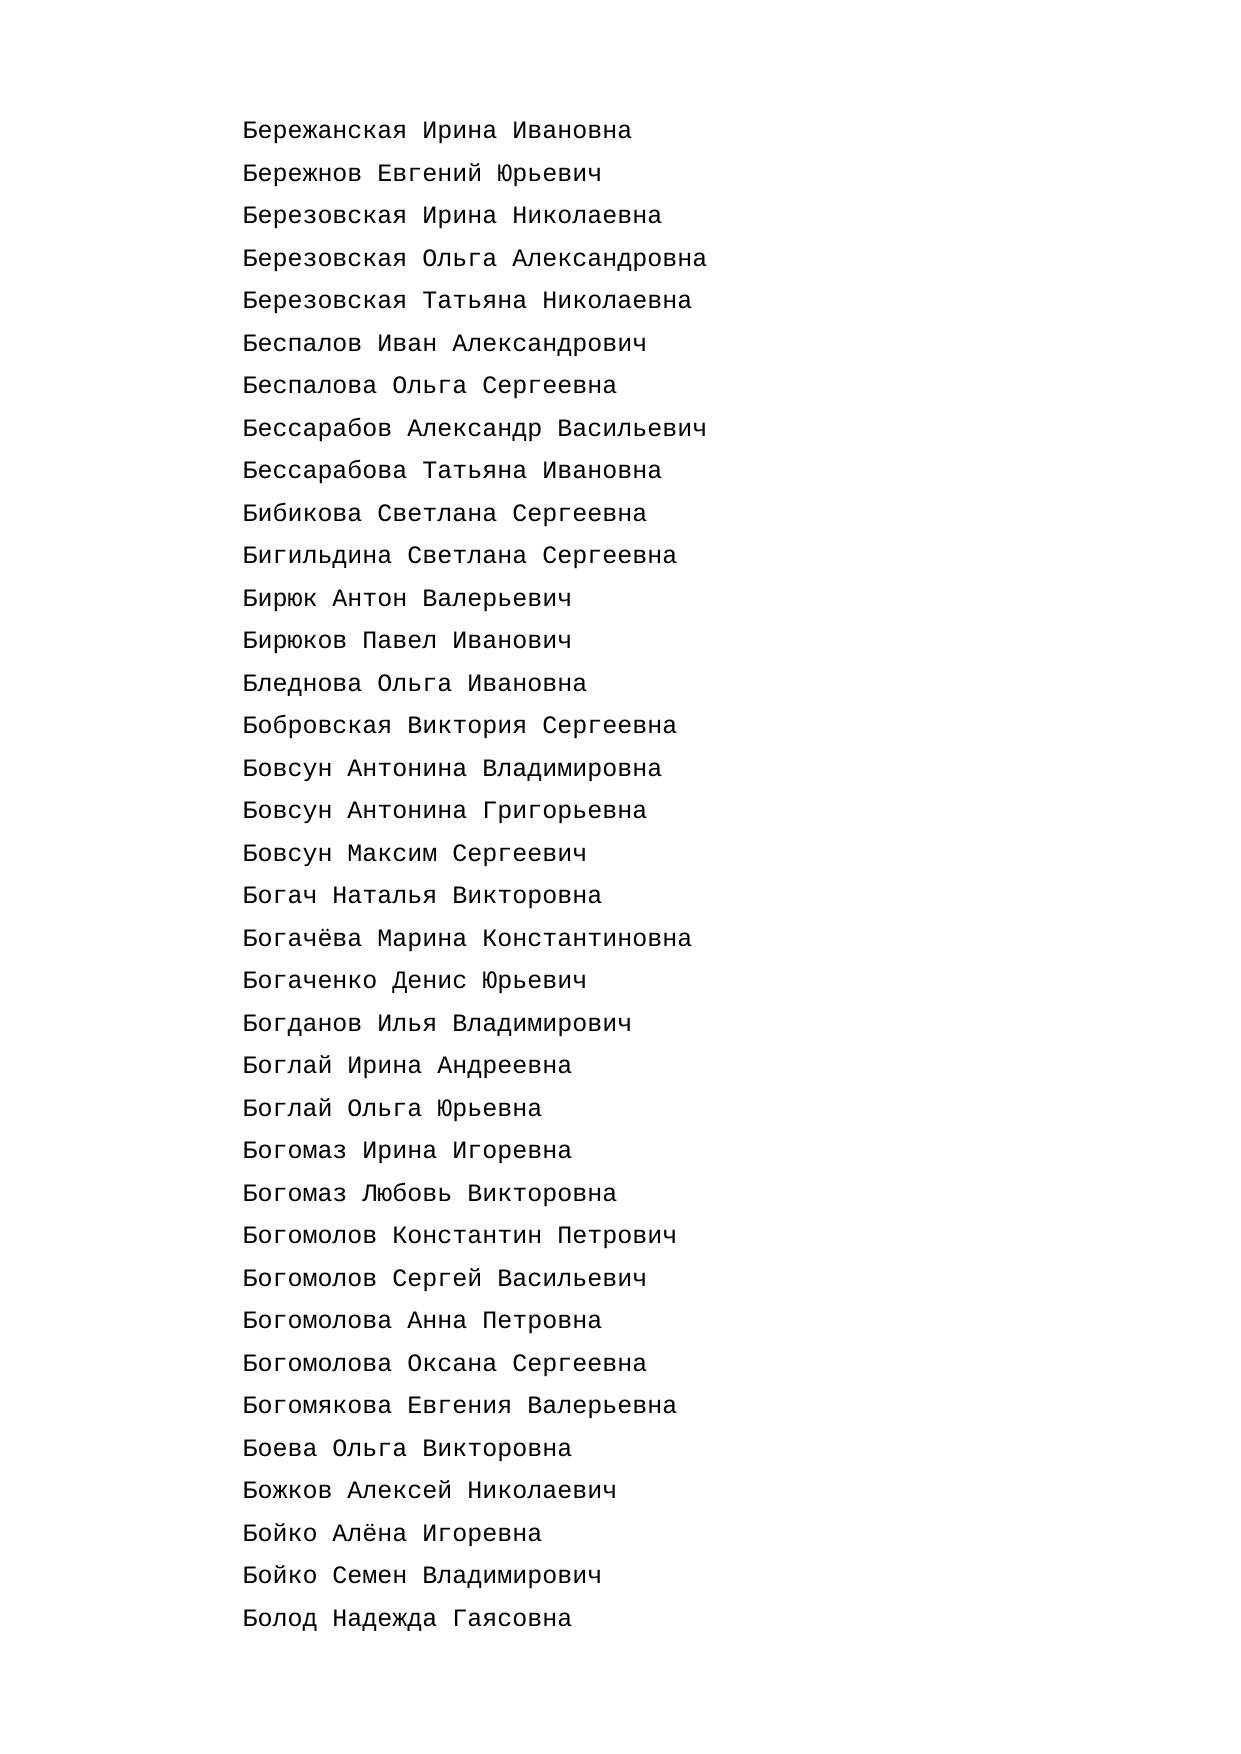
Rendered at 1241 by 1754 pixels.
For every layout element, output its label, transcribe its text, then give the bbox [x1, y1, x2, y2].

text Бойко Семен Владимирович [177, 1563, 1152, 1591]
text Бовсун Антонина Владимировна [177, 756, 1152, 784]
text Березовская Татьяна Николаевна [177, 288, 1152, 316]
text Боглай Ирина Андреевна [177, 1053, 1152, 1081]
text Березовская Ольга Александровна [177, 246, 1152, 274]
text Боглай Ольга Юрьевна [177, 1096, 1152, 1124]
text Бибикова Светлана Сергеевна [177, 501, 1152, 529]
text Богачёва Марина Константиновна [177, 926, 1152, 954]
text Богомаз Любовь Викторовна [177, 1181, 1152, 1209]
text Богомолов Константин Петрович [177, 1223, 1152, 1251]
text Бигильдина Светлана Сергеевна [177, 543, 1152, 571]
text Боева Ольга Викторовна [177, 1436, 1152, 1464]
text Богомаз Ирина Игоревна [177, 1138, 1152, 1166]
text Бовсун Максим Сергеевич [177, 841, 1152, 869]
text Богомолова Анна Петровна [177, 1308, 1152, 1336]
text Богомякова Евгения Валерьевна [177, 1393, 1152, 1421]
text Бирюк Антон Валерьевич [177, 586, 1152, 614]
text Бойко Алёна Игоревна [177, 1521, 1152, 1549]
text Бовсун Антонина Григорьевна [177, 798, 1152, 826]
text Бледнова Ольга Ивановна [177, 671, 1152, 699]
text Бобровская Виктория Сергеевна [177, 713, 1152, 741]
text Бирюков Павел Иванович [177, 628, 1152, 656]
text Бережнов Евгений Юрьевич [177, 161, 1152, 189]
text Бессарабов Александр Васильевич [177, 416, 1152, 444]
text Бессарабова Татьяна Ивановна [177, 458, 1152, 486]
text Бережанская Ирина Ивановна [177, 118, 1152, 146]
text Беспалов Иван Александрович [177, 331, 1152, 359]
text Богаченко Денис Юрьевич [177, 968, 1152, 996]
text Березовская Ирина Николаевна [177, 203, 1152, 231]
text Богач Наталья Викторовна [177, 883, 1152, 911]
text Божков Алексей Николаевич [177, 1478, 1152, 1506]
text Беспалова Ольга Сергеевна [177, 373, 1152, 401]
text Богданов Илья Владимирович [177, 1011, 1152, 1039]
text Богомолов Сергей Васильевич [177, 1266, 1152, 1294]
text Богомолова Оксана Сергеевна [177, 1351, 1152, 1379]
text Болод Надежда Гаясовна [177, 1606, 1152, 1634]
